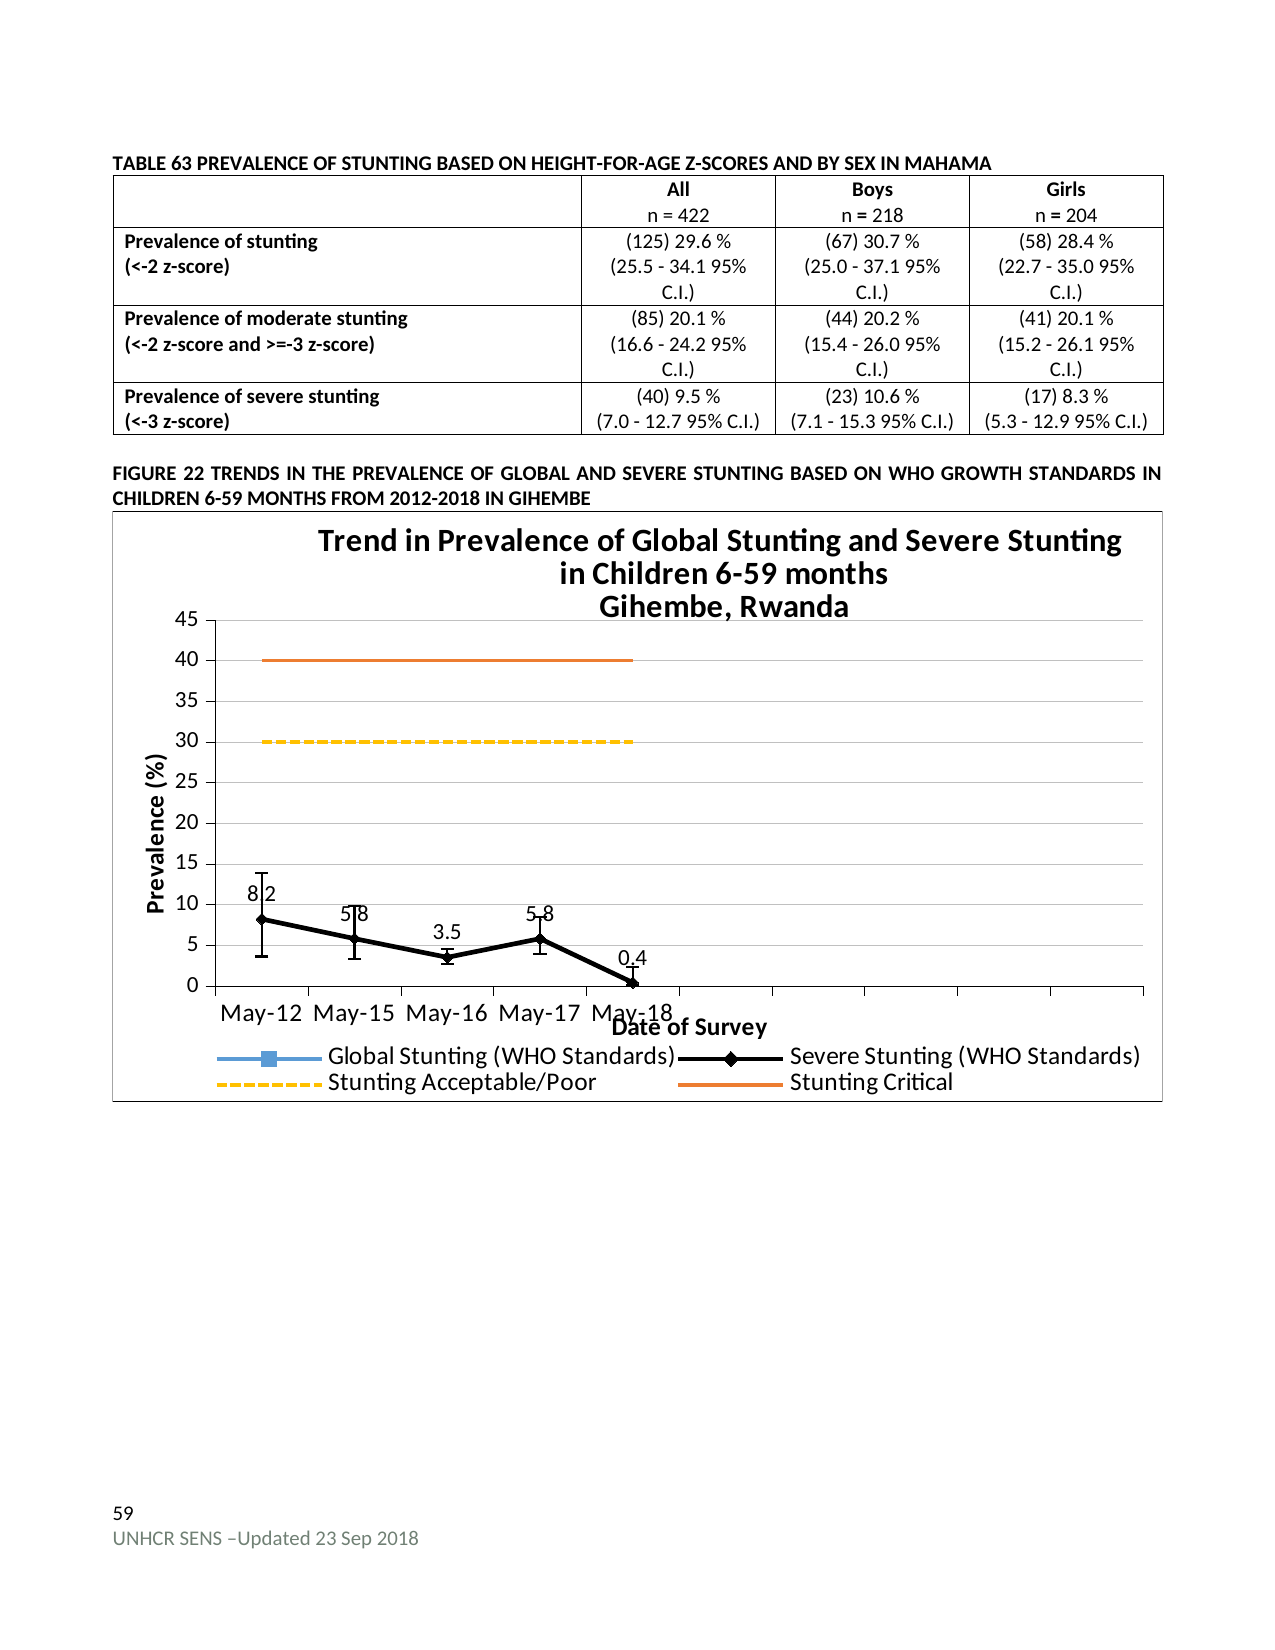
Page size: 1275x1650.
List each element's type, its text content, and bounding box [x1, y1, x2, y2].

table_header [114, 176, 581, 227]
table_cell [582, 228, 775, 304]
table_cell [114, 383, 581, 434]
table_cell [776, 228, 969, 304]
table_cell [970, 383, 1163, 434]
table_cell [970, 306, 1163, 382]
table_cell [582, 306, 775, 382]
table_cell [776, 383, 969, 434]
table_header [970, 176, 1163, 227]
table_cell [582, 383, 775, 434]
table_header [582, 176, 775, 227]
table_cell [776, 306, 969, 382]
text FIGURE 22 TRENDS IN THE PREVALENCE OF GLOBAL AND SEVERE STUNTING BASED ON WHO GROWTH STANDARDS IN CHILDREN 6-59 MONTHS FROM 2012-2018 IN GIHEMBE [112, 460, 1162, 511]
text TABLE 63 PREVALENCE OF STUNTING BASED ON HEIGHT-FOR-AGE Z-SCORES AND BY SEX IN MAHAMA [112, 150, 1162, 175]
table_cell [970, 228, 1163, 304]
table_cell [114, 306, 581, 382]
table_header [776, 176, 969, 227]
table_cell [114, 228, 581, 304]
